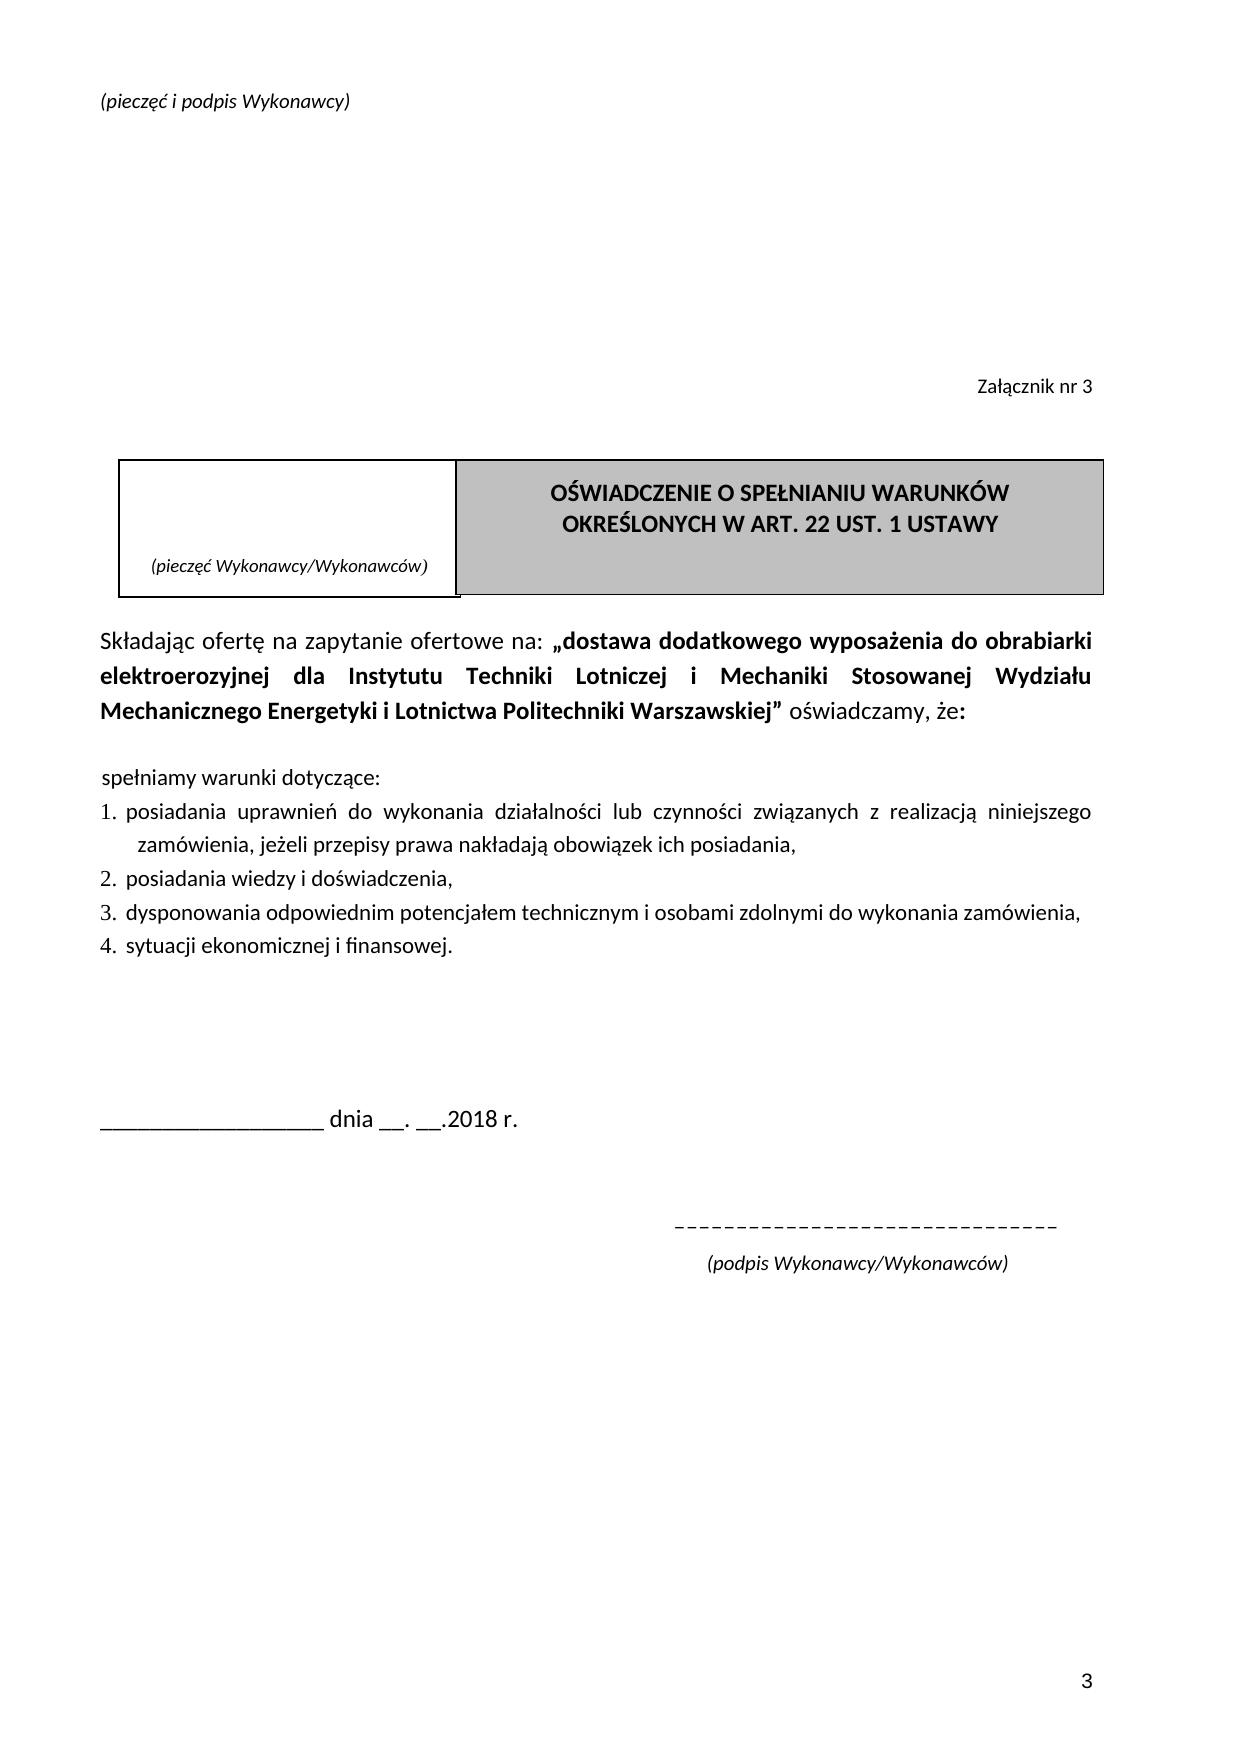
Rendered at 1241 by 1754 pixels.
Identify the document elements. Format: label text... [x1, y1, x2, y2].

text (pieczęć i podpis Wykonawcy) [100, 89, 1093, 114]
list sytuacji ekonomicznej i finansowej. [100, 931, 1102, 959]
text _______________________________ [100, 1201, 1093, 1232]
text spełniamy warunki dotyczące: [101, 730, 1093, 791]
text (podpis Wykonawcy/Wykonawców) [100, 1251, 1093, 1276]
list posiadania uprawnień do wykonania działalności lub czynności związanych z realizacją niniejszego zamówienia, jeżeli przepisy prawa nakładają obowiązek ich posiadania, [100, 797, 1093, 858]
list dysponowania odpowiednim potencjałem technicznym i osobami zdolnymi do wykonania zamówienia, [100, 898, 1102, 926]
text Załącznik nr 3 [100, 373, 1093, 399]
list posiadania wiedzy i doświadczenia, [100, 864, 1093, 892]
text Składając ofertę na zapytanie ofertowe na: „dostawa dodatkowego wyposażenia do obrabiarki elektroerozyjnej dla Instytutu Techniki Lotniczej i Mechaniki Stosowanej Wydziału Mechanicznego Energetyki i Lotnictwa Politechniki Warszawskiej” oświadczamy, że: [100, 502, 1093, 725]
text __________________ dnia __. __.2018 r. [100, 1103, 1093, 1134]
